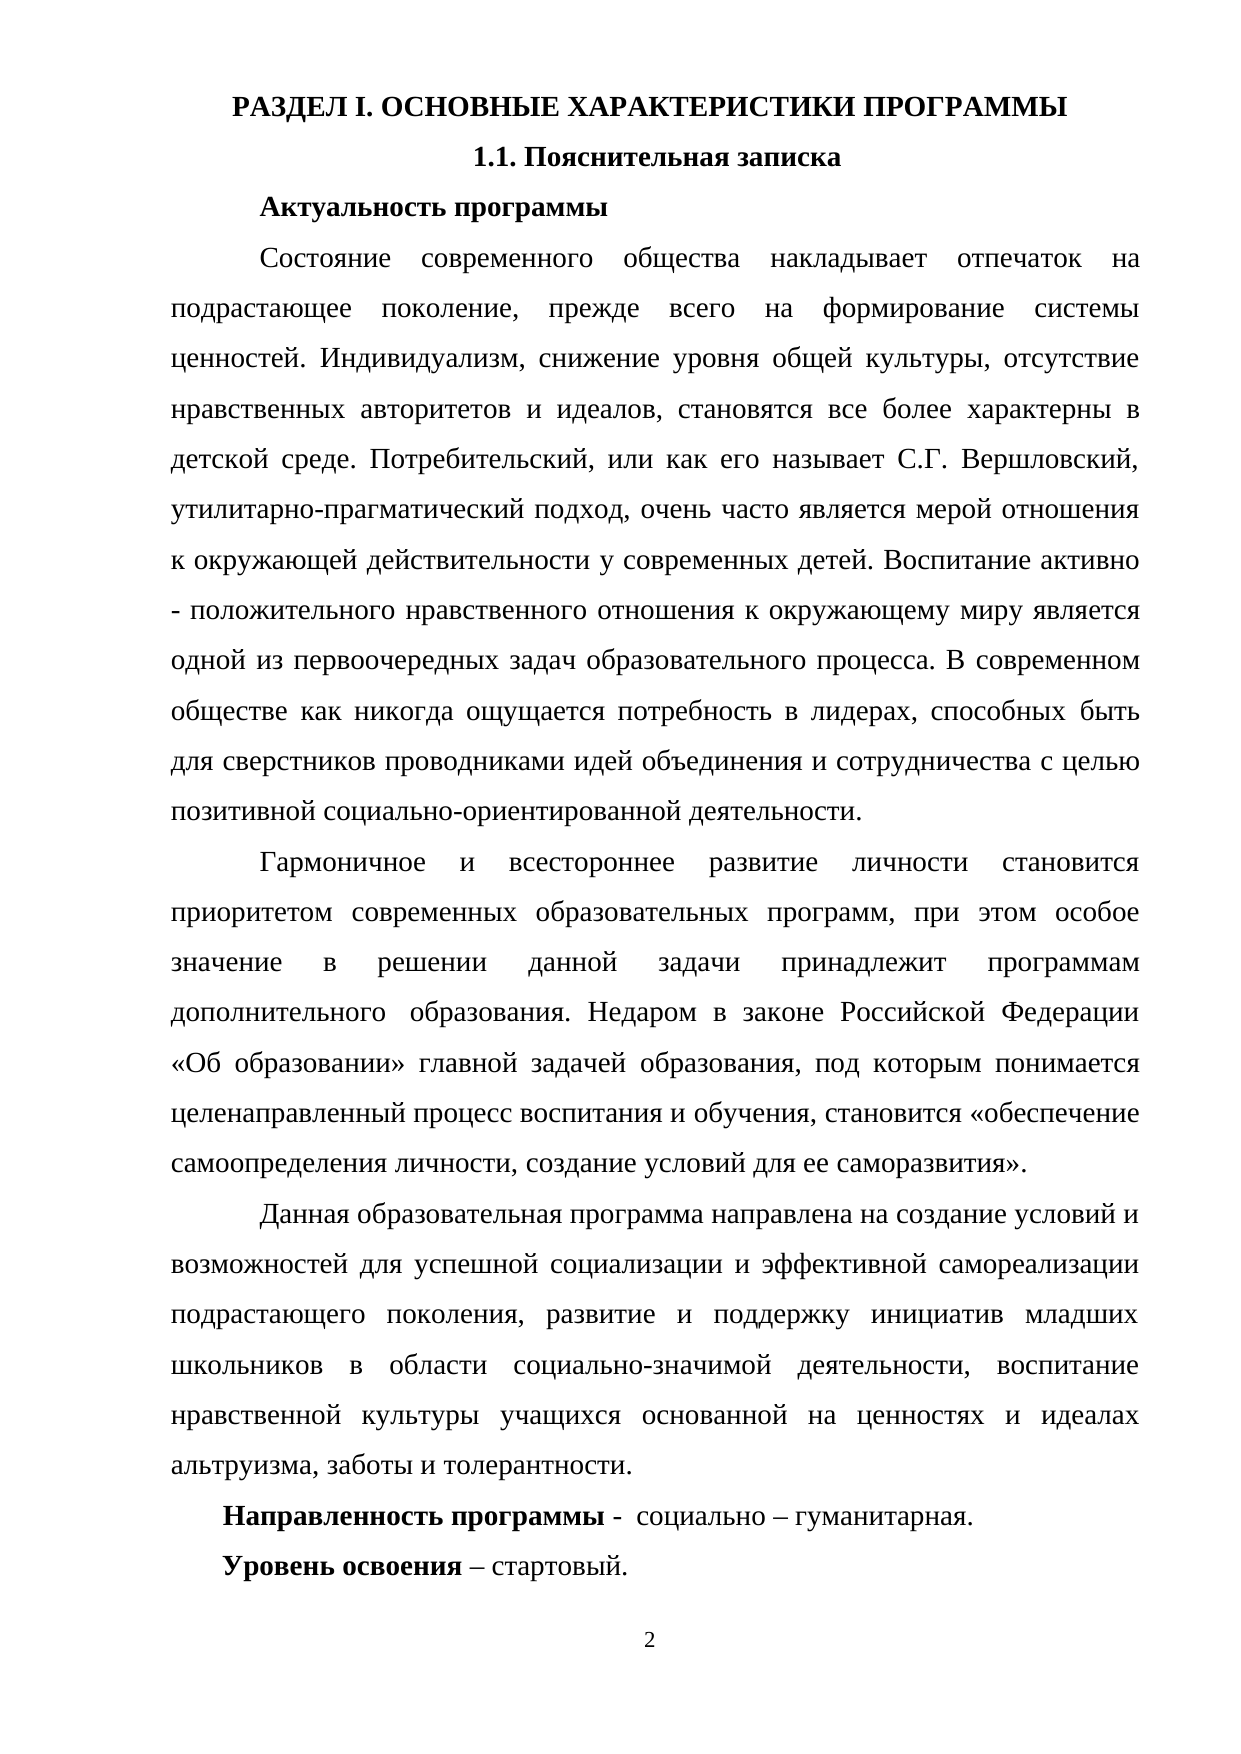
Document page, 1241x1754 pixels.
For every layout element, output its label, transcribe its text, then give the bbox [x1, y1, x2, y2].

text Направленность программы - социально – гуманитарная. [148, 1498, 1152, 1531]
text Состояние современного общества накладывает отпечаток на подрастающее поколение, прежде всего на формирование системы ценностей. Индивидуализм, снижение уровня общей культуры, отсутствие нравственных авторитетов и идеалов, становятся все более характерны в детской среде. Потребительский, или как его называет С.Г. Вершловский, утилитарно-прагматический подход, очень часто является мерой отношения к окружающей действительности у современных детей. Воспитание активно - положительного нравственного отношения к окружающему миру является одной из первоочередных задач образовательного процесса. В современном обществе как никогда ощущается потребность в лидерах, способных быть для сверстников проводниками идей объединения и сотрудничества с целью позитивной социально-ориентированной деятельности. [171, 240, 1140, 827]
list Пояснительная записка [473, 139, 1152, 172]
text Уровень освоения – стартовый. [148, 1548, 1152, 1582]
text РАЗДЕЛ I. ОСНОВНЫЕ ХАРАКТЕРИСТИКИ ПРОГРАММЫ [148, 89, 1152, 122]
text Гармоничное и всестороннее развитие личности становится приоритетом современных образовательных программ, при этом особое значение в решении данной задачи принадлежит программам дополнительного образования. Недаром в законе Российской Федерации «Об образовании» главной задачей образования, под которым понимается целенаправленный процесс воспитания и обучения, становится «обеспечение самоопределения личности, создание условий для ее саморазвития». [171, 844, 1140, 1179]
text Актуальность программы [259, 189, 1152, 223]
text Данная образовательная программа направлена на создание условий и возможностей для успешной социализации и эффективной самореализации подрастающего поколения, развитие и поддержку инициатив младших школьников в области социально-значимой деятельности, воспитание нравственной культуры учащихся основанной на ценностях и идеалах альтруизма, заботы и толерантности. [171, 1196, 1139, 1481]
